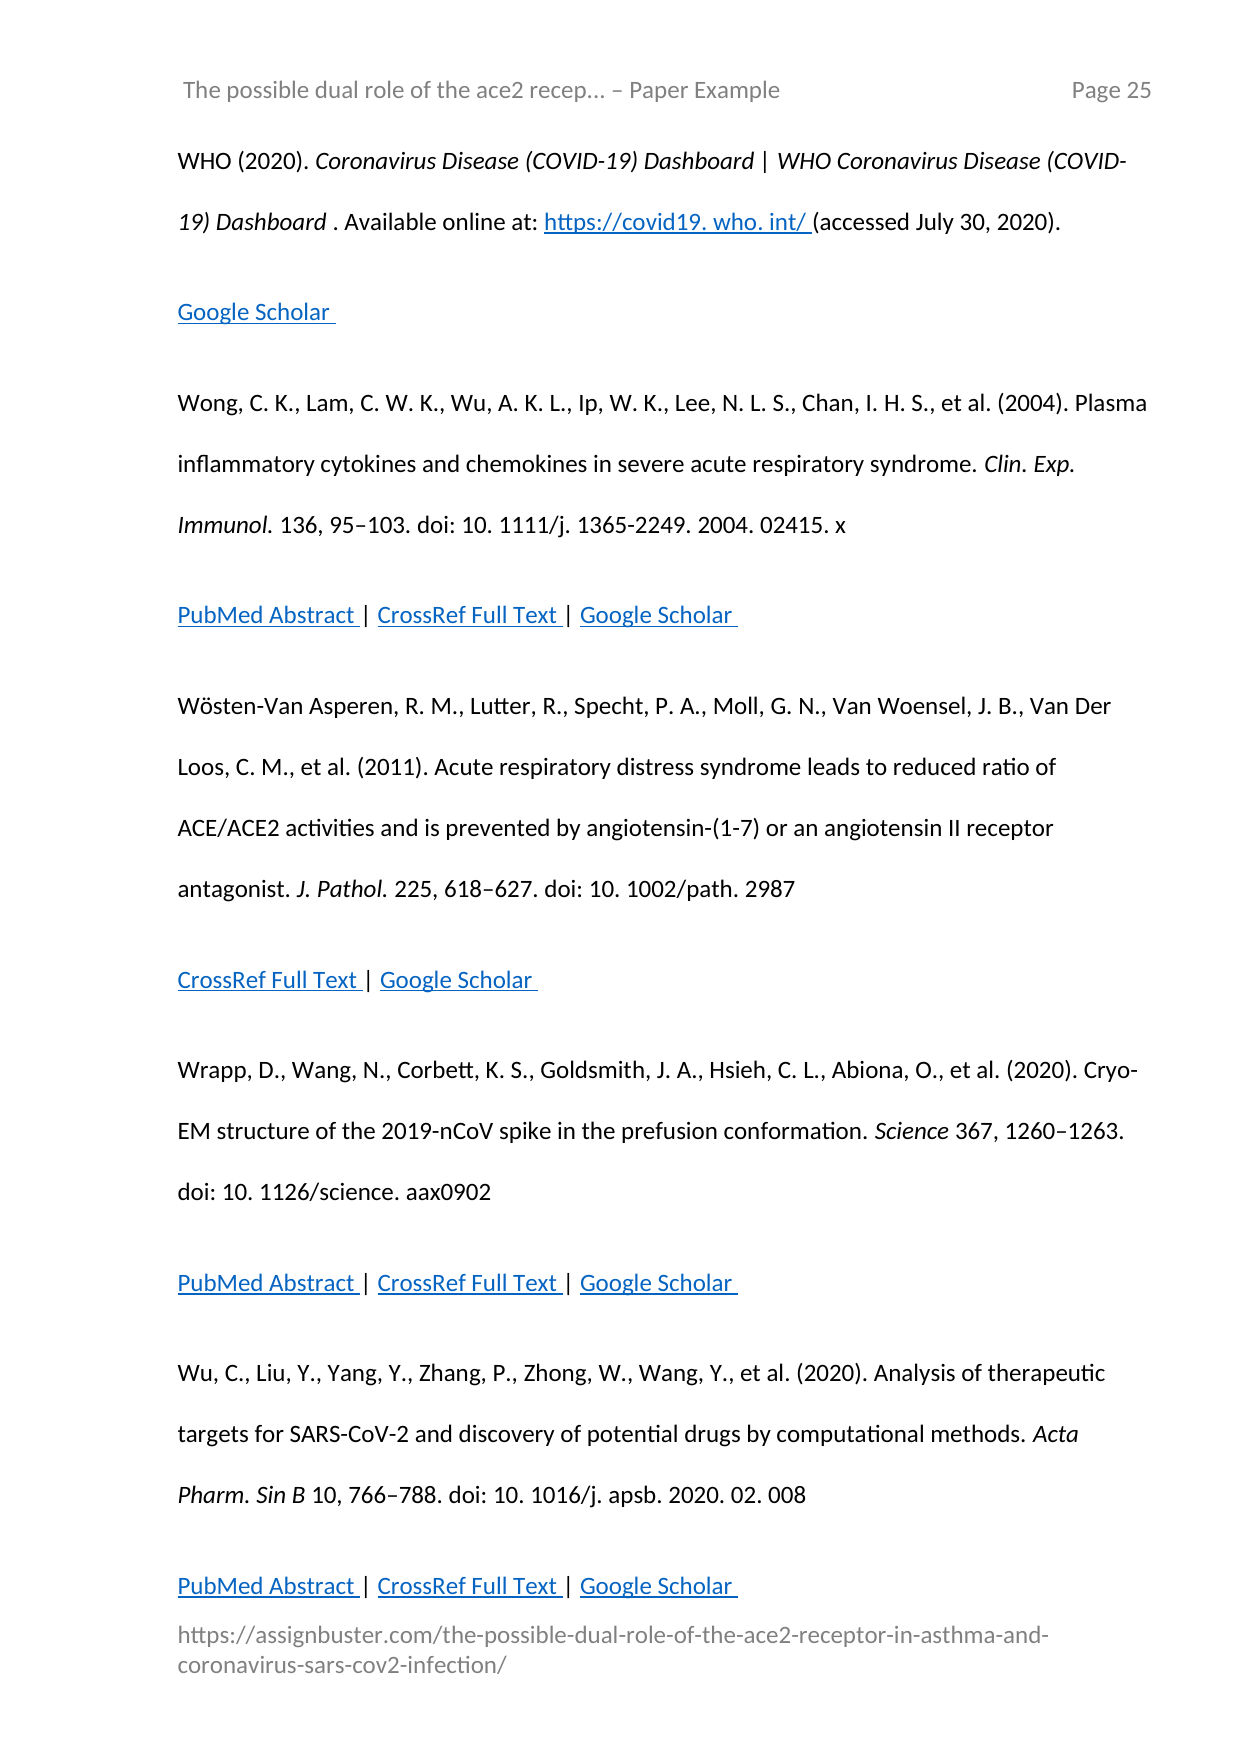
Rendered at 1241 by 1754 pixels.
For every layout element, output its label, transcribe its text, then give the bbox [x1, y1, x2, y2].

text Wu, C., Liu, Y., Yang, Y., Zhang, P., Zhong, W., Wang, Y., et al. (2020). Analysis of therapeutic targets for SARS-CoV-2 and discovery of potential drugs by computational methods. Acta Pharm. Sin B 10, 766–788. doi: 10. 1016/j. apsb. 2020. 02. 008 [177, 1357, 1152, 1510]
text CrossRef Full Text | Google Scholar [177, 964, 1152, 994]
text PubMed Abstract | CrossRef Full Text | Google Scholar [177, 1570, 1152, 1601]
text Google Scholar [177, 297, 1152, 327]
text WHO (2020). Coronavirus Disease (COVID-19) Dashboard | WHO Coronavirus Disease (COVID-19) Dashboard . Available online at: https://covid19. who. int/ (accessed July 30, 2020). [177, 145, 1152, 237]
text Wösten-Van Asperen, R. M., Lutter, R., Specht, P. A., Moll, G. N., Van Woensel, J. B., Van Der Loos, C. M., et al. (2011). Acute respiratory distress syndrome leads to reduced ratio of ACE/ACE2 activities and is prevented by angiotensin-(1-7) or an angiotensin II receptor antagonist. J. Pathol. 225, 618–627. doi: 10. 1002/path. 2987 [177, 690, 1152, 904]
text PubMed Abstract | CrossRef Full Text | Google Scholar [177, 600, 1152, 630]
text PubMed Abstract | CrossRef Full Text | Google Scholar [177, 1267, 1152, 1297]
text Wrapp, D., Wang, N., Corbett, K. S., Goldsmith, J. A., Hsieh, C. L., Abiona, O., et al. (2020). Cryo-EM structure of the 2019-nCoV spike in the prefusion conformation. Science 367, 1260–1263. doi: 10. 1126/science. aax0902 [177, 1054, 1152, 1207]
text Wong, C. K., Lam, C. W. K., Wu, A. K. L., Ip, W. K., Lee, N. L. S., Chan, I. H. S., et al. (2004). Plasma inflammatory cytokines and chemokines in severe acute respiratory syndrome. Clin. Exp. Immunol. 136, 95–103. doi: 10. 1111/j. 1365-2249. 2004. 02415. x [177, 387, 1152, 540]
